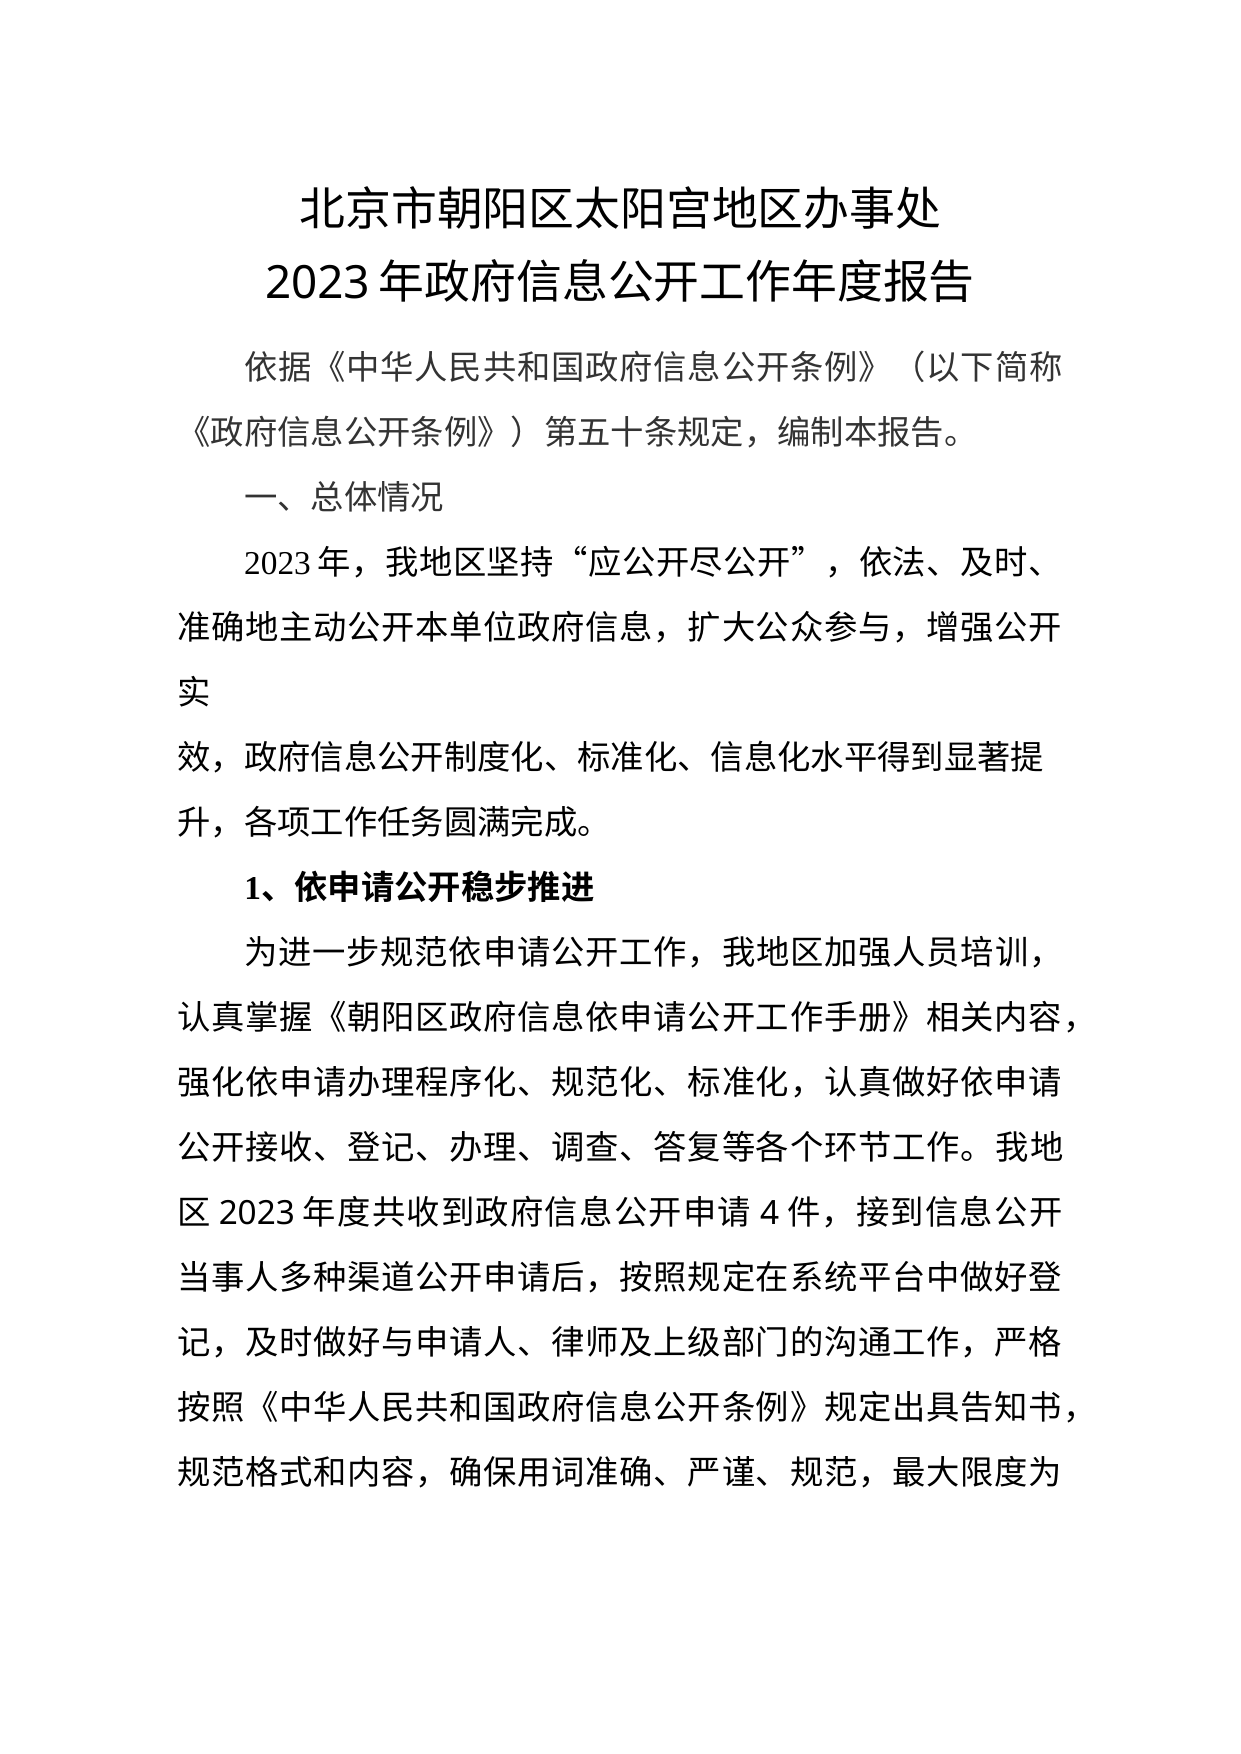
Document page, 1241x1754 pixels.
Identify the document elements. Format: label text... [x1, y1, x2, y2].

text 升，各项工作任务圆满完成。 [177, 788, 1063, 853]
text 效，政府信息公开制度化、标准化、信息化水平得到显著提 [177, 723, 1063, 788]
list 总体情况 [177, 463, 1063, 528]
text 北京市朝阳区太阳宫地区办事处 [177, 187, 1063, 235]
list 依申请公开稳步推进 [177, 853, 1063, 918]
text 2023年，我地区坚持“应公开尽公开”，依法、及时、准确地主动公开本单位政府信息，扩大公众参与，增强公开实 [177, 528, 1063, 723]
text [177, 918, 1063, 1503]
text 2023年政府信息公开工作年度报告 [265, 260, 1063, 308]
text 依据《中华人民共和国政府信息公开条例》（以下简称《政府信息公开条例》）第五十条规定，编制本报告。 [177, 333, 1063, 463]
